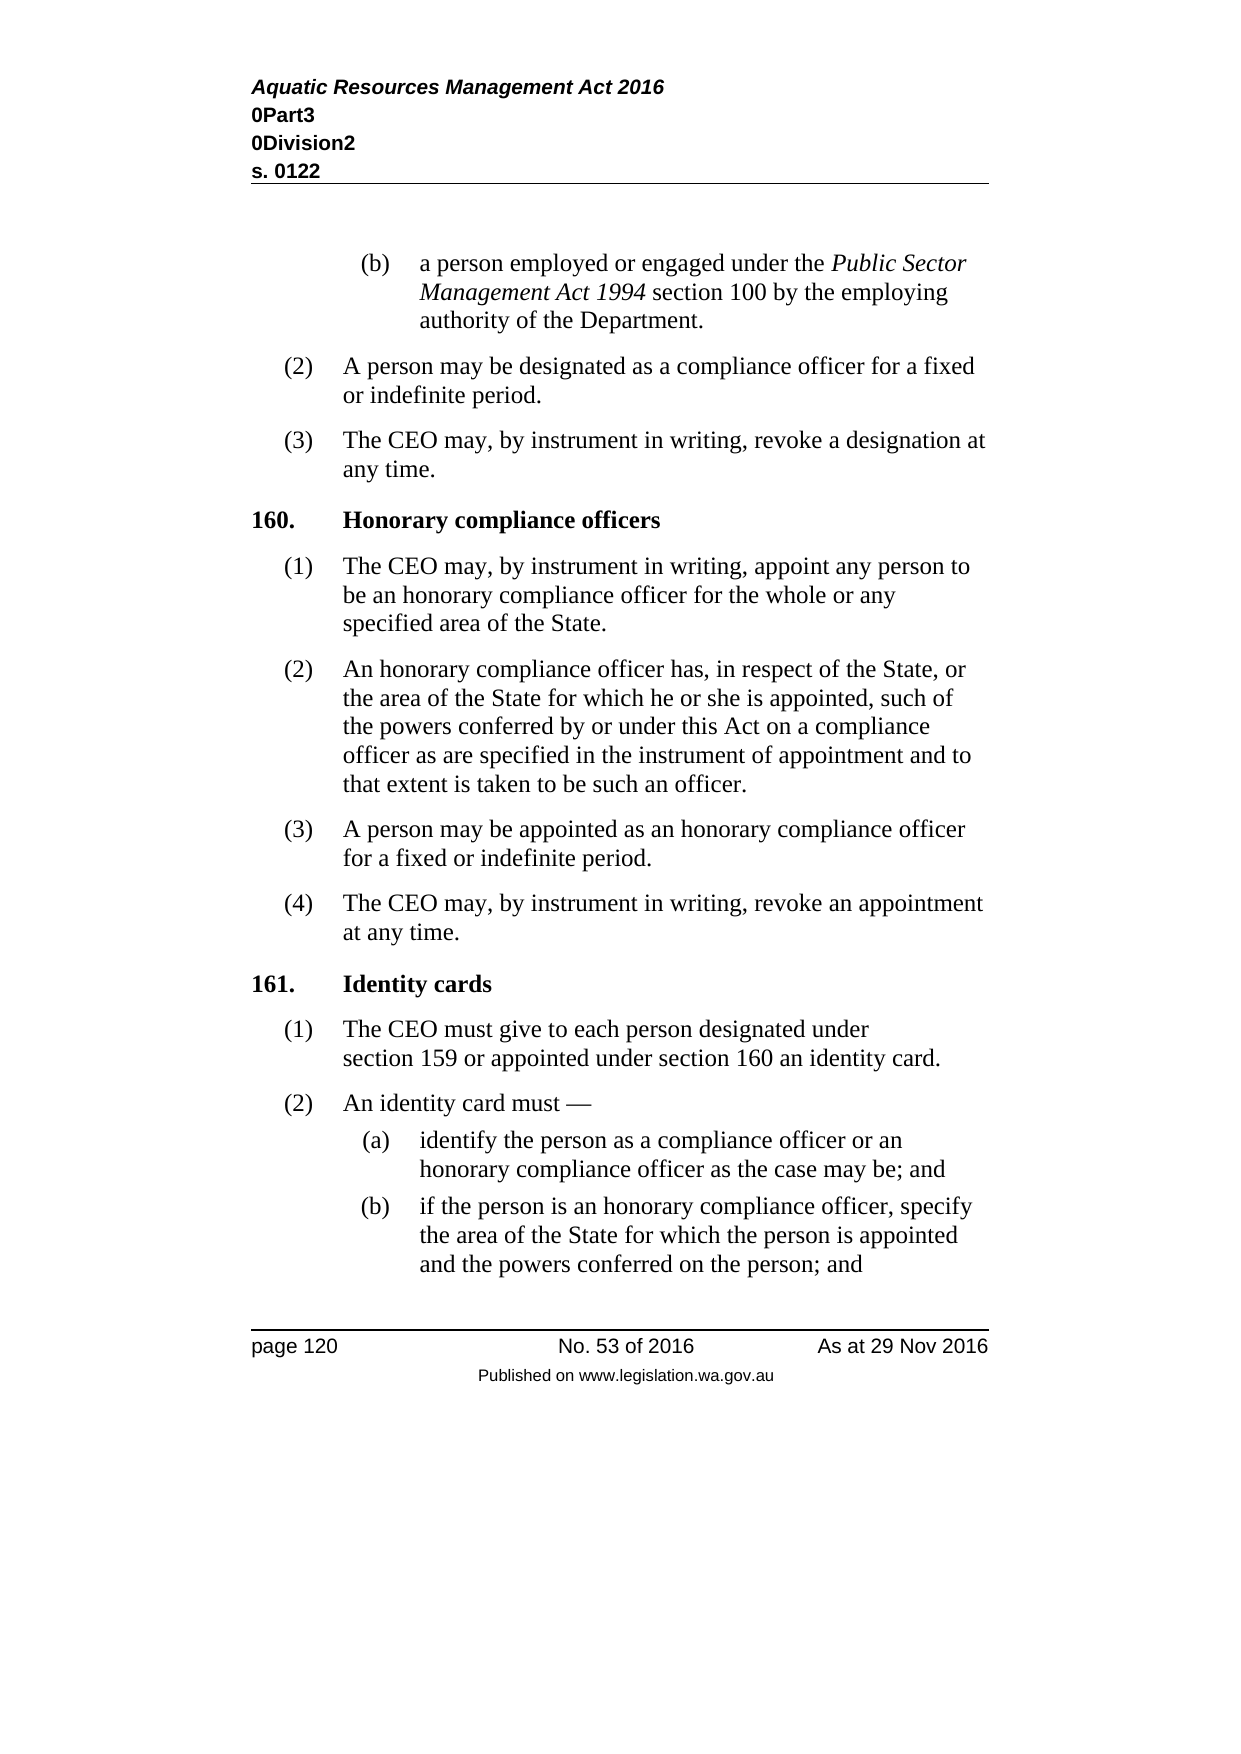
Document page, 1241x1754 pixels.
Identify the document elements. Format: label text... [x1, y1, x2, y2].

text (b) if the person is an honorary compliance officer, specify the area of the State for which the person is appointed and the powers conferred on the person; and [251, 1191, 989, 1278]
text (4) The CEO may, by instrument in writing, revoke an appointment at any time. [251, 888, 989, 946]
text (3) The CEO may, by instrument in writing, revoke a designation at any time. [251, 425, 989, 483]
text (2) An identity card must — [251, 1088, 989, 1117]
subtitle 160. Honorary compliance officers [251, 506, 989, 534]
text (3) A person may be appointed as an honorary compliance officer for a fixed or indefinite period. [251, 814, 989, 872]
text (b) a person employed or engaged under the Public Sector Management Act 1994 section 100 by the employing authority of the Department. [251, 248, 989, 334]
text (2) An honorary compliance officer has, in respect of the State, or the area of the State for which he or she is appointed, such of the powers conferred by or under this Act on a compliance officer as are specified in the instrument of appointment and to that extent is taken to be such an officer. [251, 654, 989, 798]
text (a) identify the person as a compliance officer or an honorary compliance officer as the case may be; and [251, 1126, 989, 1183]
text (1) The CEO may, by instrument in writing, appoint any person to be an honorary compliance officer for the whole or any specified area of the State. [251, 551, 989, 637]
subtitle 161. Identity cards [251, 969, 989, 998]
text (2) A person may be designated as a compliance officer for a fixed or indefinite period. [251, 351, 989, 408]
text (1) The CEO must give to each person designated under section 159 or appointed under section 160 an identity card. [251, 1014, 989, 1072]
